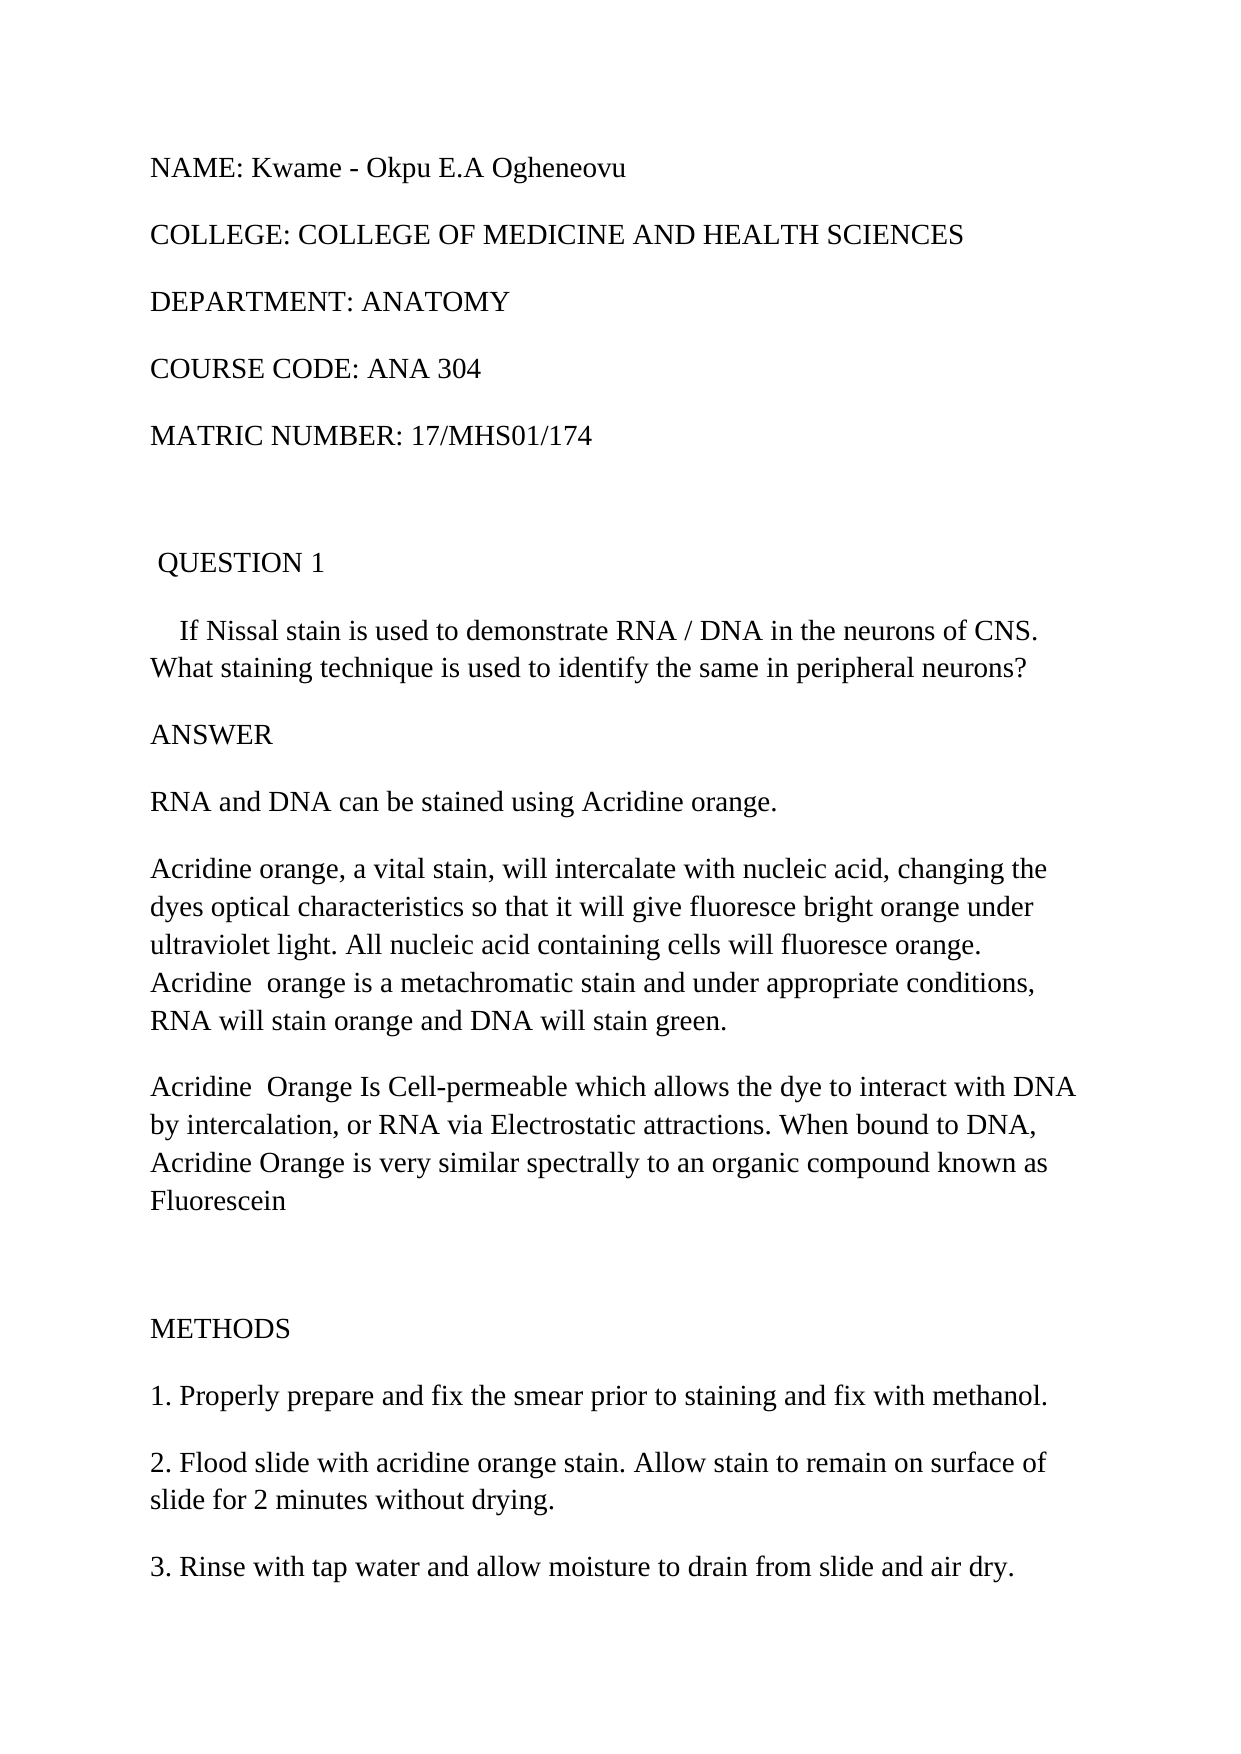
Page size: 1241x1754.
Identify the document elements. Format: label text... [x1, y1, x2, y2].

text MATRIC NUMBER: 17/MHS01/174 [150, 418, 1090, 451]
text 3. Rinse with tap water and allow moisture to drain from slide and air dry. [150, 1549, 1090, 1583]
text If Nissal stain is used to demonstrate RNA / DNA in the neurons of CNS. What staining technique is used to identify the same in peripheral neurons? [150, 613, 1090, 684]
text COURSE CODE: ANA 304 [150, 351, 1090, 384]
text 1. Properly prepare and fix the smear prior to staining and fix with methanol. [150, 1378, 1090, 1411]
text Acridine orange, a vital stain, will intercalate with nucleic acid, changing the dyes optical characteristics so that it will give fluoresce bright orange under ultraviolet light. All nucleic acid containing cells will fluoresce orange. Acridine orange is a metachromatic stain and under appropriate conditions, RNA will stain orange and DNA will stain green. [150, 851, 1090, 1036]
text ANSWER [150, 717, 1090, 751]
text DEPARTMENT: ANATOMY [150, 284, 1090, 317]
text METHODS [150, 1311, 1090, 1344]
text COLLEGE: COLLEGE OF MEDICINE AND HEALTH SCIENCES [150, 217, 1090, 251]
text 2. Flood slide with acridine orange stain. Allow stain to remain on surface of slide for 2 minutes without drying. [150, 1445, 1090, 1516]
text RNA and DNA can be stained using Acridine orange. [150, 784, 1090, 818]
text QUESTION 1 [150, 546, 1090, 579]
text Acridine Orange Is Cell-permeable which allows the dye to interact with DNA by intercalation, or RNA via Electrostatic attractions. When bound to DNA, Acridine Orange is very similar spectrally to an organic compound known as Fluorescein [150, 1069, 1090, 1217]
text NAME: Kwame - Okpu E.A Ogheneovu [150, 150, 1090, 183]
